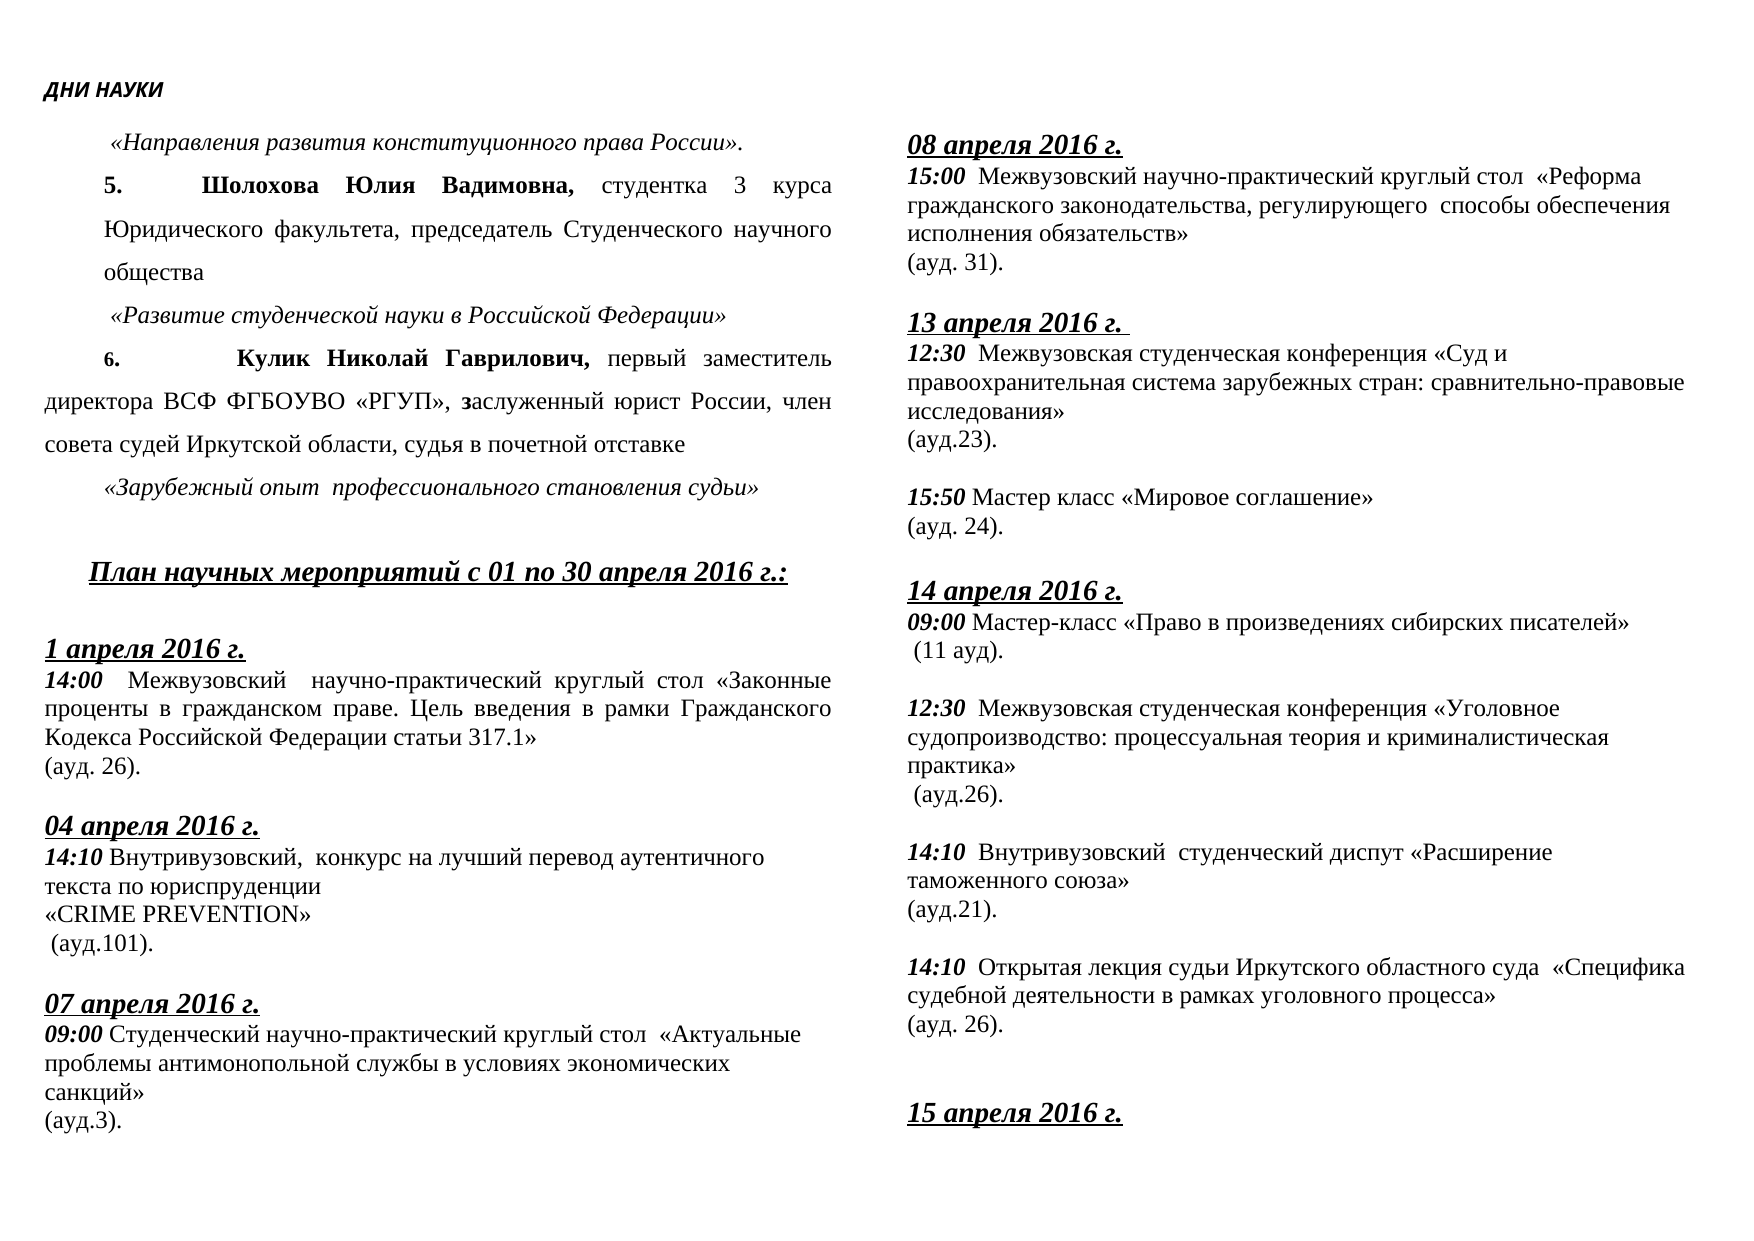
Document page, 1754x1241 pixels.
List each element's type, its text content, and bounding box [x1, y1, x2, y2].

text (ауд.23). [907, 424, 1695, 453]
text 08 апреля 2016 г. [907, 127, 1695, 161]
text 1 апреля 2016 г. [44, 631, 832, 665]
text (ауд.21). [907, 894, 1695, 923]
text 14 апреля 2016 г. [907, 573, 1695, 607]
text (ауд.101). [44, 928, 832, 957]
text «CRIME PREVENTION» [44, 899, 832, 928]
text План научных мероприятий с 01 по 30 апреля 2016 г.: [44, 554, 832, 588]
text 14:10 Открытая лекция судьи Иркутского областного суда «Специфика судебной деятельности в рамках уголовного процесса» [907, 952, 1695, 1009]
text 13 апреля 2016 г. [907, 305, 1695, 338]
text 14:00 Межвузовский научно-практический круглый стол «Законные проценты в гражданском праве. Цель введения в рамки Гражданского Кодекса Российской Федерации статьи 317.1» [44, 665, 832, 751]
text 15:00 Межвузовский научно-практический круглый стол «Реформа гражданского законодательства, регулирующего способы обеспечения исполнения обязательств» [907, 161, 1695, 247]
text (ауд.3). [44, 1106, 832, 1134]
text (11 ауд). [907, 635, 1695, 664]
text 5. Шолохова Юлия Вадимовна, студентка 3 курса Юридического факультета, председатель Студенческого научного общества [103, 171, 832, 286]
text (ауд. 26). [44, 751, 832, 780]
text (ауд. 24). [907, 511, 1695, 539]
text 09:00 Мастер-класс «Право в произведениях сибирских писателей» [907, 607, 1695, 635]
text «Направления развития конституционного права России». [44, 127, 832, 156]
text (ауд. 31). [907, 247, 1695, 276]
text 12:30 Межвузовская студенческая конференция «Суд и правоохранительная система зарубежных стран: сравнительно-правовые исследования» [907, 338, 1695, 424]
text 14:10 Внутривузовский студенческий диспут «Расширение таможенного союза» [907, 837, 1695, 894]
text «Развитие студенческой науки в Российской Федерации» [103, 300, 832, 329]
text «Зарубежный опыт профессионального становления судьи» [44, 472, 832, 501]
text 6. Кулик Николай Гаврилович, первый заместитель директора ВСФ ФГБОУВО «РГУП», заслуженный юрист России, член совета судей Иркутской области, судья в почетной отставке [44, 343, 832, 458]
text (ауд. 26). [907, 1009, 1695, 1038]
text 09:00 Студенческий научно-практический круглый стол «Актуальные проблемы антимонопольной службы в условиях экономических санкций» [44, 1019, 832, 1106]
text 04 апреля 2016 г. [44, 808, 832, 842]
text 14:10 Внутривузовский, конкурс на лучший перевод аутентичного текста по юриспруденции [44, 842, 832, 899]
text 15:50 Мастер класс «Мировое соглашение» [907, 482, 1695, 511]
text 12:30 Межвузовская студенческая конференция «Уголовное судопроизводство: процессуальная теория и криминалистическая практика» [907, 693, 1695, 779]
text 07 апреля 2016 г. [44, 986, 832, 1019]
text (ауд.26). [907, 779, 1695, 808]
text 15 апреля 2016 г. [907, 1095, 1695, 1129]
